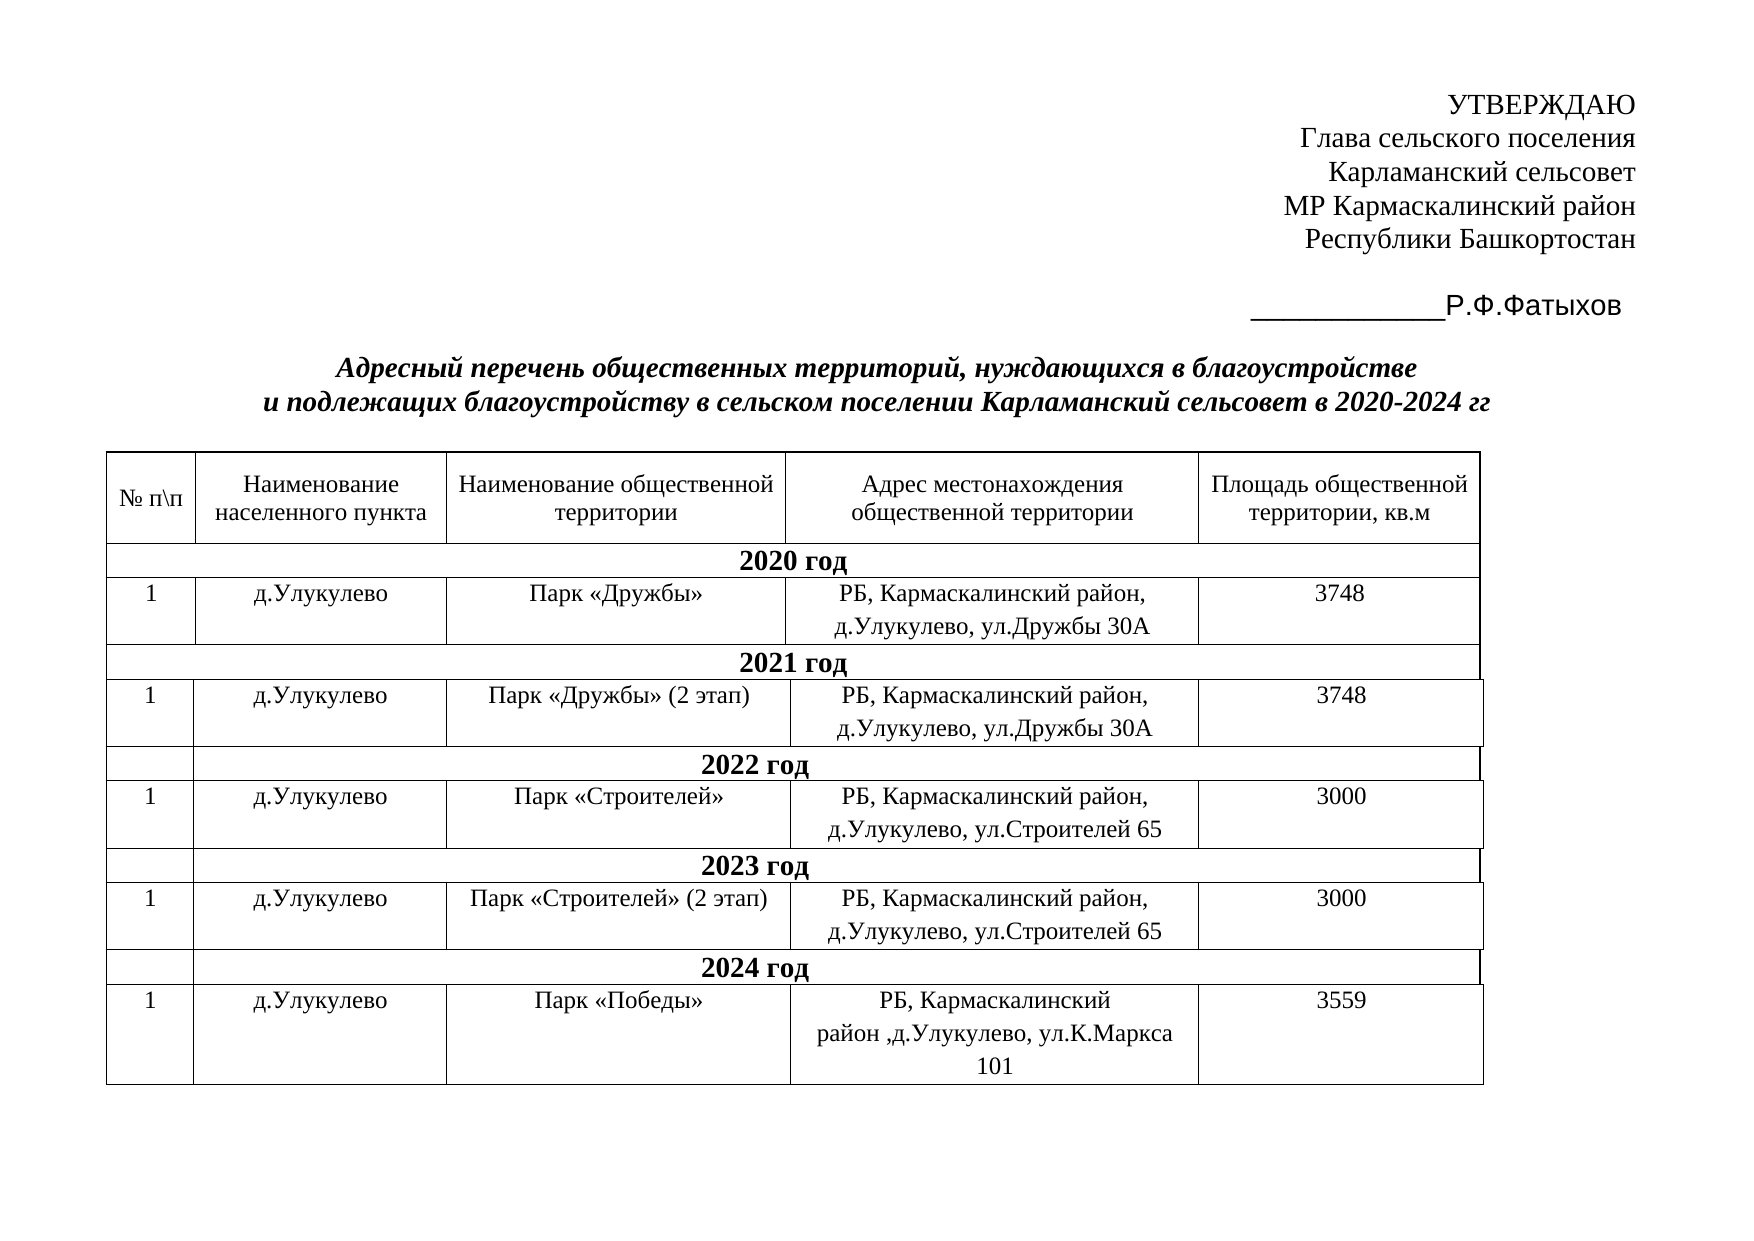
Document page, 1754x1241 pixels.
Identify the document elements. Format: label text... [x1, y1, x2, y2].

table_cell РБ, Кармаскалинский район ,д.Улукулево, ул.К.Маркса 101 [791, 985, 1198, 1084]
table_cell РБ, Кармаскалинский район, д.Улукулево, ул.Дружбы 30А [786, 578, 1198, 644]
table_cell 2021 год [107, 645, 1479, 679]
table_cell 3559 [1199, 985, 1483, 1084]
table_cell 1 [107, 883, 193, 949]
table_cell Парк «Победы» [447, 985, 790, 1084]
table_header Наименование общественной территории [447, 453, 785, 542]
table_cell 2022 год [194, 747, 1479, 780]
table_cell 3748 [1199, 578, 1479, 644]
text Глава сельского поселения [709, 121, 1636, 154]
table_cell [107, 950, 193, 984]
table_cell 3000 [1199, 781, 1483, 847]
text и подлежащих благоустройству в сельском поселении Карламанский сельсовет в 2020-2024 гг [118, 384, 1636, 418]
table_cell РБ, Кармаскалинский район, д.Улукулево, ул.Строителей 65 [791, 883, 1198, 949]
table_cell Парк «Строителей» [447, 781, 790, 847]
table_cell д.Улукулево [194, 985, 446, 1084]
table_cell Парк «Дружбы» [447, 578, 785, 644]
table_cell д.Улукулево [194, 883, 446, 949]
table_cell [107, 849, 193, 882]
table_cell 1 [107, 781, 193, 847]
table_cell 3000 [1199, 883, 1483, 949]
text Республики Башкортостан [709, 221, 1636, 255]
table_header Адрес местонахождения общественной территории [786, 453, 1198, 542]
text УТВЕРЖДАЮ [709, 87, 1636, 121]
table_cell д.Улукулево [194, 781, 446, 847]
table_cell д.Улукулево [194, 680, 446, 746]
table_cell 1 [107, 985, 193, 1084]
table_cell Парк «Дружбы» (2 этап) [447, 680, 790, 746]
table_cell 1 [107, 680, 193, 746]
table_header № п\п [107, 453, 195, 542]
table_cell РБ, Кармаскалинский район, д.Улукулево, ул.Строителей 65 [791, 781, 1198, 847]
table_cell 3748 [1199, 680, 1483, 746]
table_cell 2020 год [107, 544, 1479, 577]
text Карламанский сельсовет [709, 154, 1636, 188]
table_header Наименование населенного пункта [196, 453, 446, 542]
table_cell д.Улукулево [196, 578, 446, 644]
table_cell [107, 747, 193, 780]
table_cell 2024 год [194, 950, 1479, 984]
text МР Кармаскалинский район [709, 188, 1636, 221]
table_header Площадь общественной территории, кв.м [1199, 453, 1479, 542]
text ____________Р.Ф.Фатыхов [118, 288, 1636, 322]
table_cell РБ, Кармаскалинский район, д.Улукулево, ул.Дружбы 30А [791, 680, 1198, 746]
table_cell Парк «Строителей» (2 этап) [447, 883, 790, 949]
table_cell 1 [107, 578, 195, 644]
text Адресный перечень общественных территорий, нуждающихся в благоустройстве [118, 351, 1636, 384]
table_cell 2023 год [194, 849, 1479, 882]
